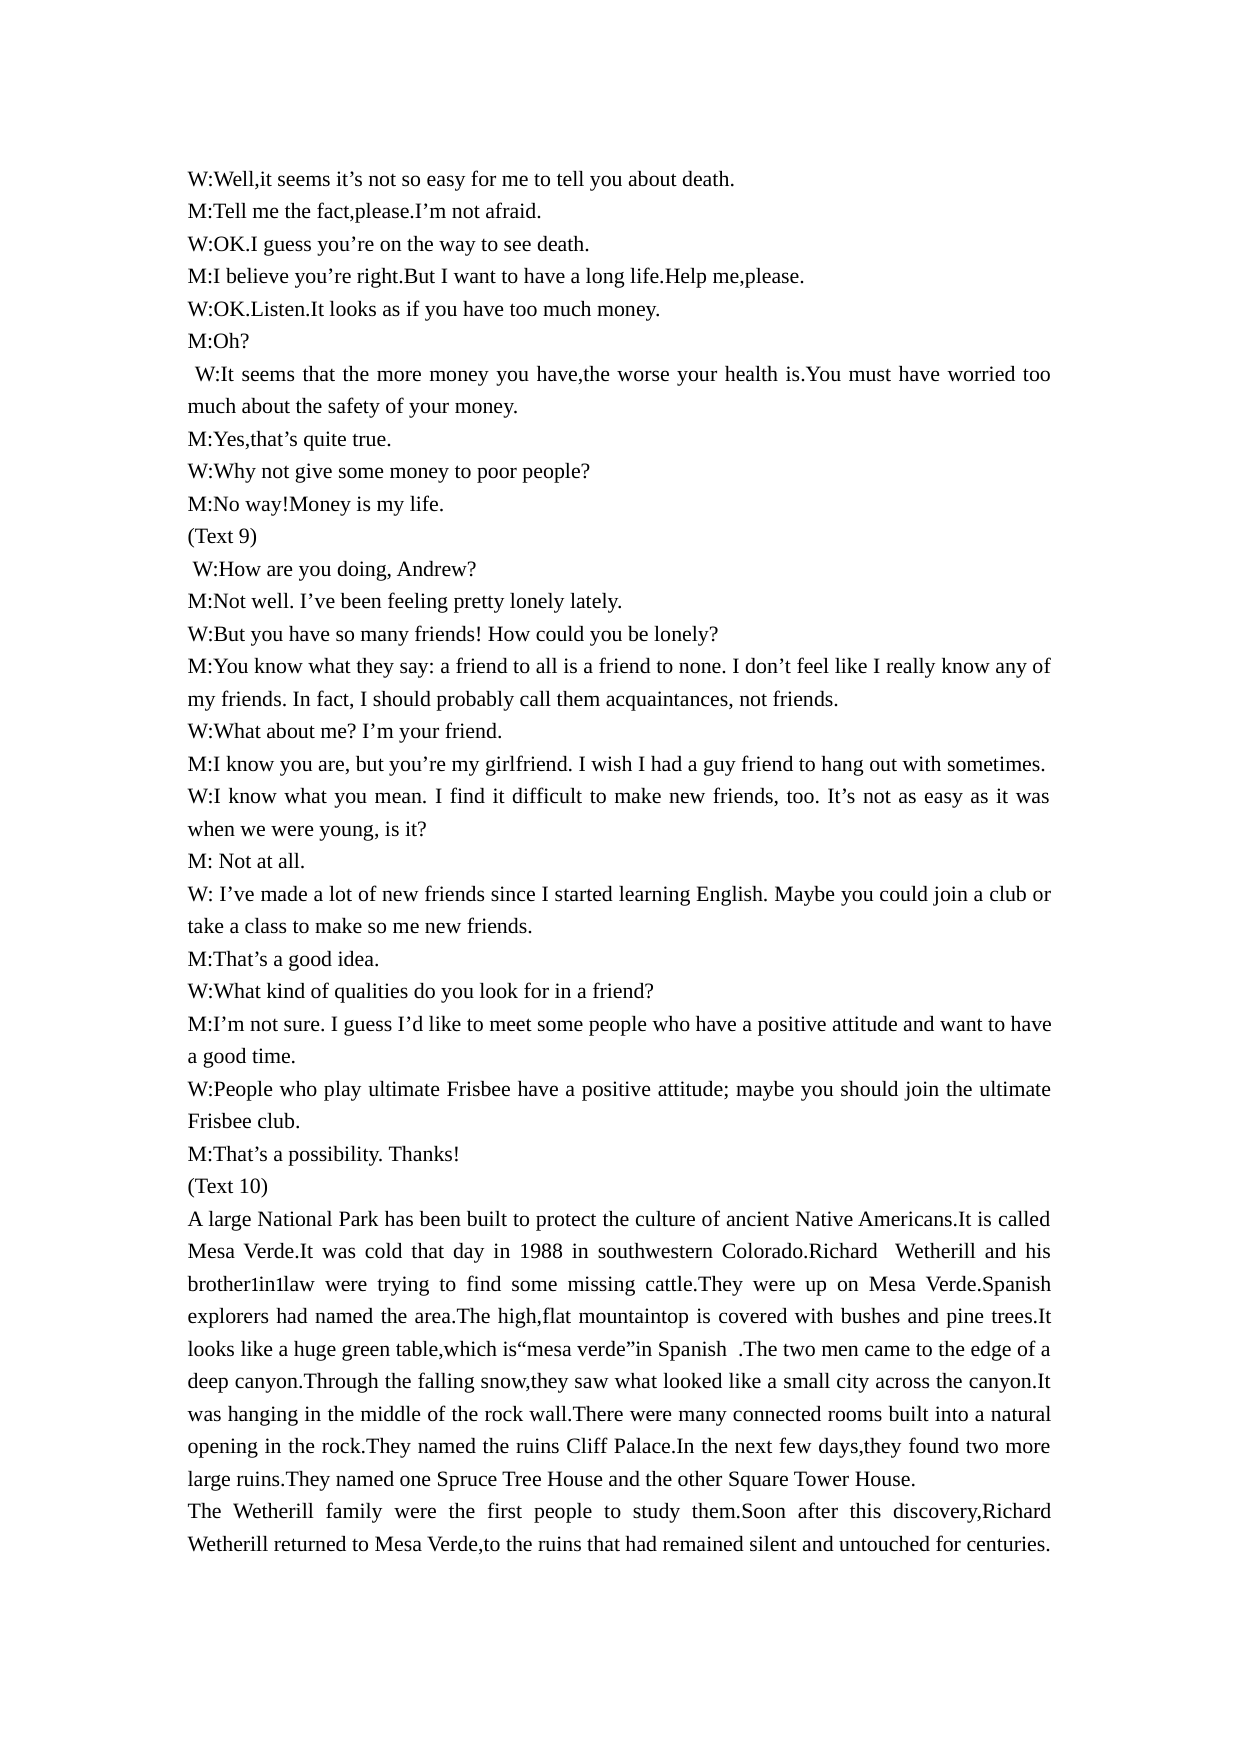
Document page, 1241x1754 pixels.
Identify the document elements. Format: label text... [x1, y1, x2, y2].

text M:No way!Money is my life. [187, 487, 1053, 519]
text M:Tell me the fact,please.I’m not afraid. [187, 194, 1053, 227]
text W:People who play ultimate Frisbee have a positive attitude; maybe you should join the ultimate Frisbee club. [187, 1072, 1053, 1137]
text M:Not well. I’ve been feeling pretty lonely lately. [187, 584, 1053, 617]
text W:It seems that the more money you have,the worse your health is.You must have worried too much about the safety of your money. [187, 357, 1053, 422]
text M:That’s a good idea. [187, 942, 1053, 974]
text W:OK.Listen.It looks as if you have too much money. [187, 292, 1053, 324]
text M:I’m not sure. I guess I’d like to meet some people who have a positive attitude and want to have a good time. [187, 1007, 1053, 1072]
text M:I know you are, but you’re my girlfriend. I wish I had a guy friend to hang out with sometimes. [187, 747, 1053, 779]
text (Text 9) [187, 519, 1053, 552]
text M: Not at all. [187, 844, 1053, 877]
text W:But you have so many friends! How could you be lonely? [187, 617, 1053, 649]
text M:That’s a possibility. Thanks! [187, 1137, 1053, 1169]
text A large National Park has been built to protect the culture of ancient Native Americans.It is called Mesa Verde.It was cold that day in 1988 in southwestern Colorado.Richard Wetherill and his brotherinlaw were trying to find some missing cattle.They were up on Mesa Verde.Spanish explorers had named the area.The high,flat mountaintop is covered with bushes and pine trees.It looks like a huge green table,which is“mesa verde”in Spanish .The two men came to the edge of a deep canyon.Through the falling snow,they saw what looked like a small city across the canyon.It was hanging in the middle of the rock wall.There were many connected rooms built into a natural opening in the rock.They named the ruins Cliff Palace.In the next few days,they found two more large ruins.They named one Spruce Tree House and the other Square Tower House. [187, 1202, 1053, 1494]
text W:I know what you mean. I find it difficult to make new friends, too. It’s not as easy as it was when we were young, is it? [187, 779, 1053, 844]
text W: I’ve made a lot of new friends since I started learning English. Maybe you could join a club or take a class to make so me new friends. [187, 877, 1053, 942]
text M:Yes,that’s quite true. [187, 422, 1053, 454]
text W:Well,it seems it’s not so easy for me to tell you about death. [187, 162, 1053, 194]
text M:Oh? [187, 324, 1053, 357]
text W:How are you doing, Andrew? [187, 552, 1053, 584]
text W:Why not give some money to poor people? [187, 454, 1053, 487]
text M:You know what they say: a friend to all is a friend to none. I don’t feel like I really know any of my friends. In fact, I should probably call them acquaintances, not friends. [187, 649, 1053, 714]
text M:I believe you’re right.But I want to have a long life.Help me,please. [187, 259, 1053, 292]
text W:What about me? I’m your friend. [187, 714, 1053, 747]
text W:What kind of qualities do you look for in a friend? [187, 974, 1053, 1007]
text The Wetherill family were the first people to study them.Soon after this discovery,Richard Wetherill returned to Mesa Verde,to the ruins that had remained silent and untouched for centuries. [187, 1494, 1053, 1559]
text (Text 10) [187, 1169, 1053, 1202]
text W:OK.I guess you’re on the way to see death. [187, 227, 1053, 259]
